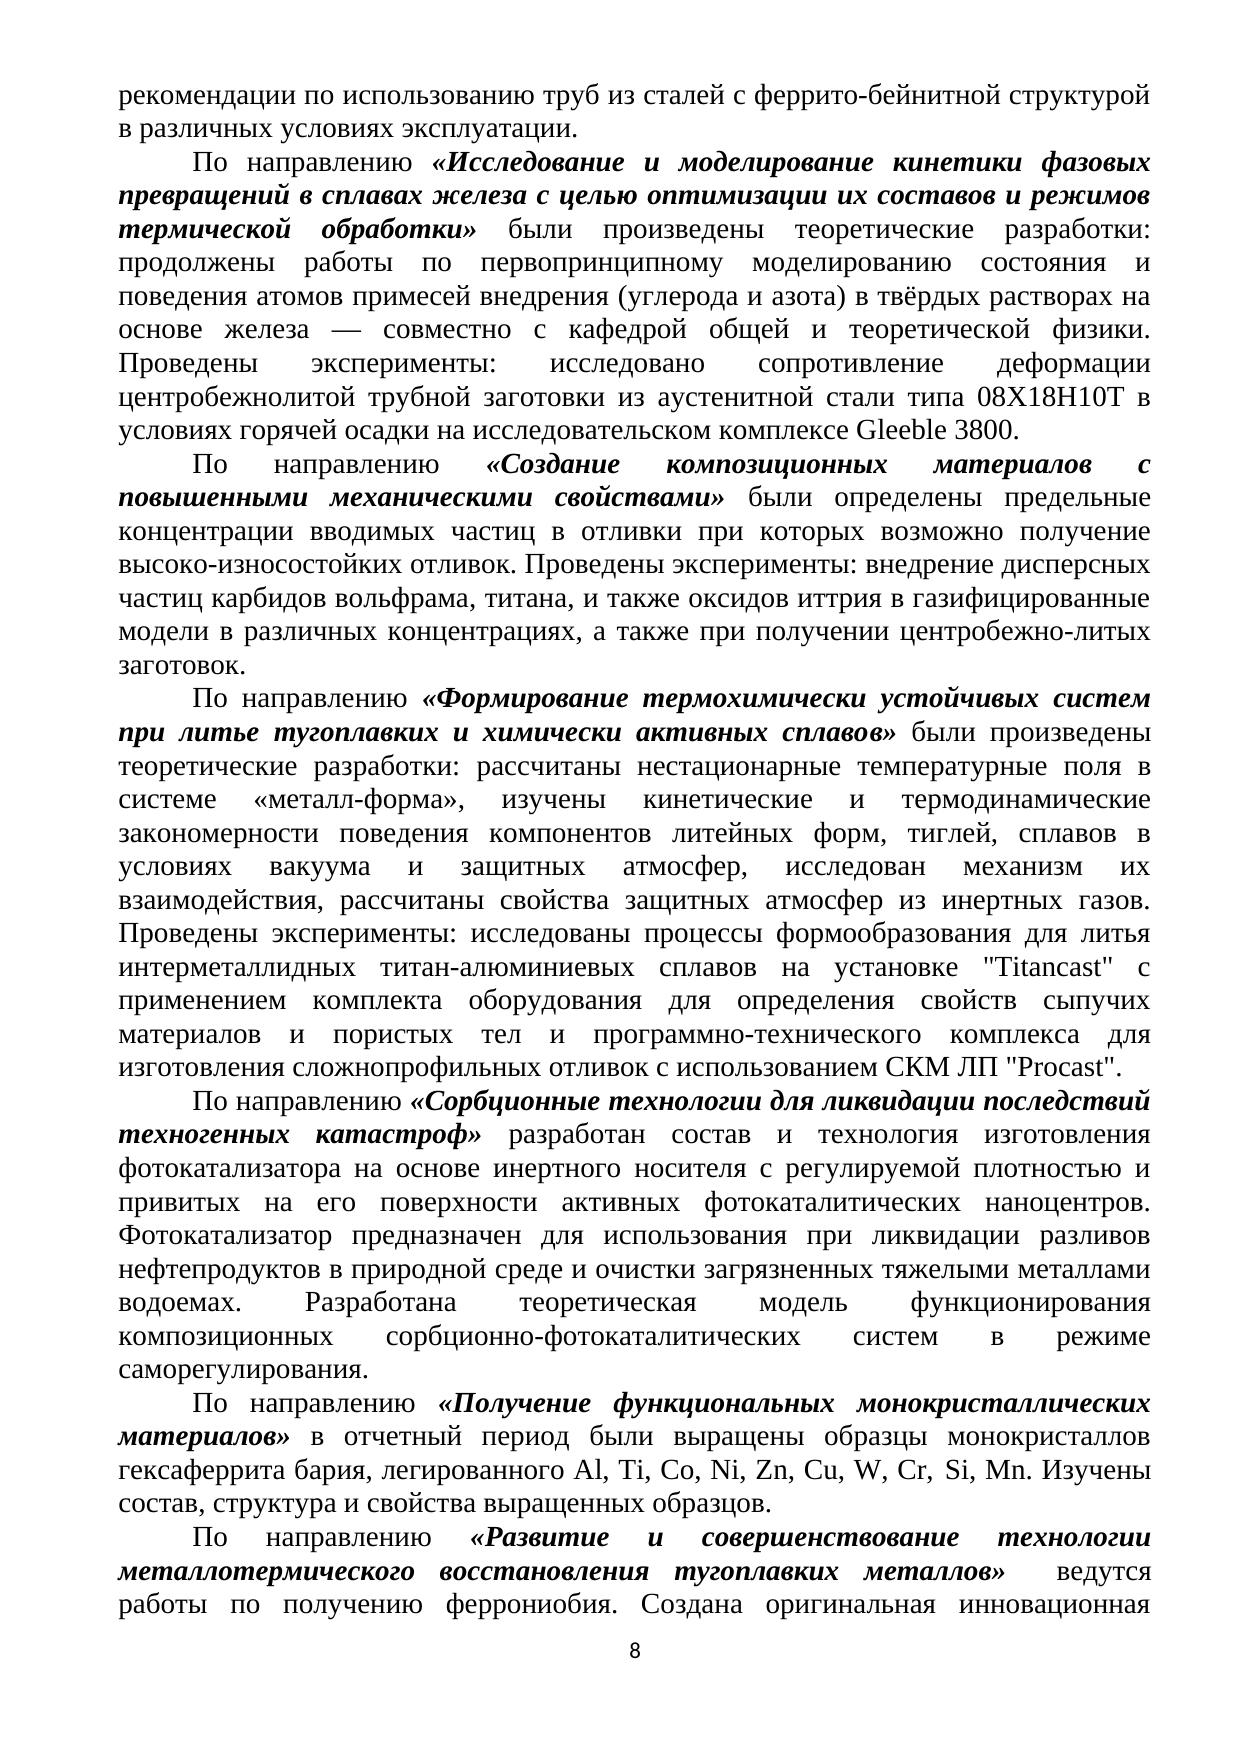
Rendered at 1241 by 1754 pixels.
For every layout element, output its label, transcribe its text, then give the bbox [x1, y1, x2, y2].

text По направлению «Создание композиционных материалов с повышенными механическими свойствами» были определены предельные концентрации вводимых частиц в отливки при которых возможно получение высоко-износостойких отливок. Проведены эксперименты: внедрение дисперсных частиц карбидов вольфрама, титана, и также оксидов иттрия в газифицированные модели в различных концентрациях, а также при получении центробежно-литых заготовок. [118, 446, 1152, 681]
text По направлению «Исследование и моделирование кинетики фазовых превращений в сплавах железа с целью оптимизации их составов и режимов термической обработки» были произведены теоретические разработки: продолжены работы по первопринципному моделированию состояния и поведения атомов примесей внедрения (углерода и азота) в твёрдых растворах на основе железа — совместно с кафедрой общей и теоретической физики. Проведены эксперименты: исследовано сопротивление деформации центробежнолитой трубной заготовки из аустенитной стали типа 08Х18Н10Т в условиях горячей осадки на исследовательском комплексе Gleeble 3800. [118, 144, 1152, 446]
text По направлению «Формирование термохимически устойчивых систем при литье тугоплавких и химически активных сплавов» были произведены теоретические разработки: рассчитаны нестационарные температурные поля в системе «металл-форма», изучены кинетические и термодинамические закономерности поведения компонентов литейных форм, тиглей, сплавов в условиях вакуума и защитных атмосфер, исследован механизм их взаимодействия, рассчитаны свойства защитных атмосфер из инертных газов. Проведены эксперименты: исследованы процессы формообразования для литья интерметаллидных титан-алюминиевых сплавов на установке "Titancast" c применением комплекта оборудования для определения свойств сыпучих материалов и пористых тел и программно-технического комплекса для изготовления сложнопрофильных отливок с использованием СКМ ЛП "Procast". [118, 681, 1152, 1083]
text По направлению «Получение функциональных монокристаллических материалов» в отчетный период были выращены образцы монокристаллов гексаферрита бария, легированного Al, Ti, Co, Ni, Zn, Cu, W, Cr, Si, Mn. Изучены состав, структура и свойства выращенных образцов. [118, 1385, 1152, 1519]
text По направлению «Сорбционные технологии для ликвидации последствий техногенных катастроф» разработан состав и технология изготовления фотокатализатора на основе инертного носителя с регулируемой плотностью и привитых на его поверхности активных фотокаталитических наноцентров. Фотокатализатор предназначен для использования при ликвидации разливов нефтепродуктов в природной среде и очистки загрязненных тяжелыми металлами водоемах. Разработана теоретическая модель функционирования композиционных сорбционно-фотокаталитических систем в режиме саморегулирования. [118, 1083, 1152, 1385]
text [118, 1519, 1152, 1620]
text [118, 77, 1152, 144]
